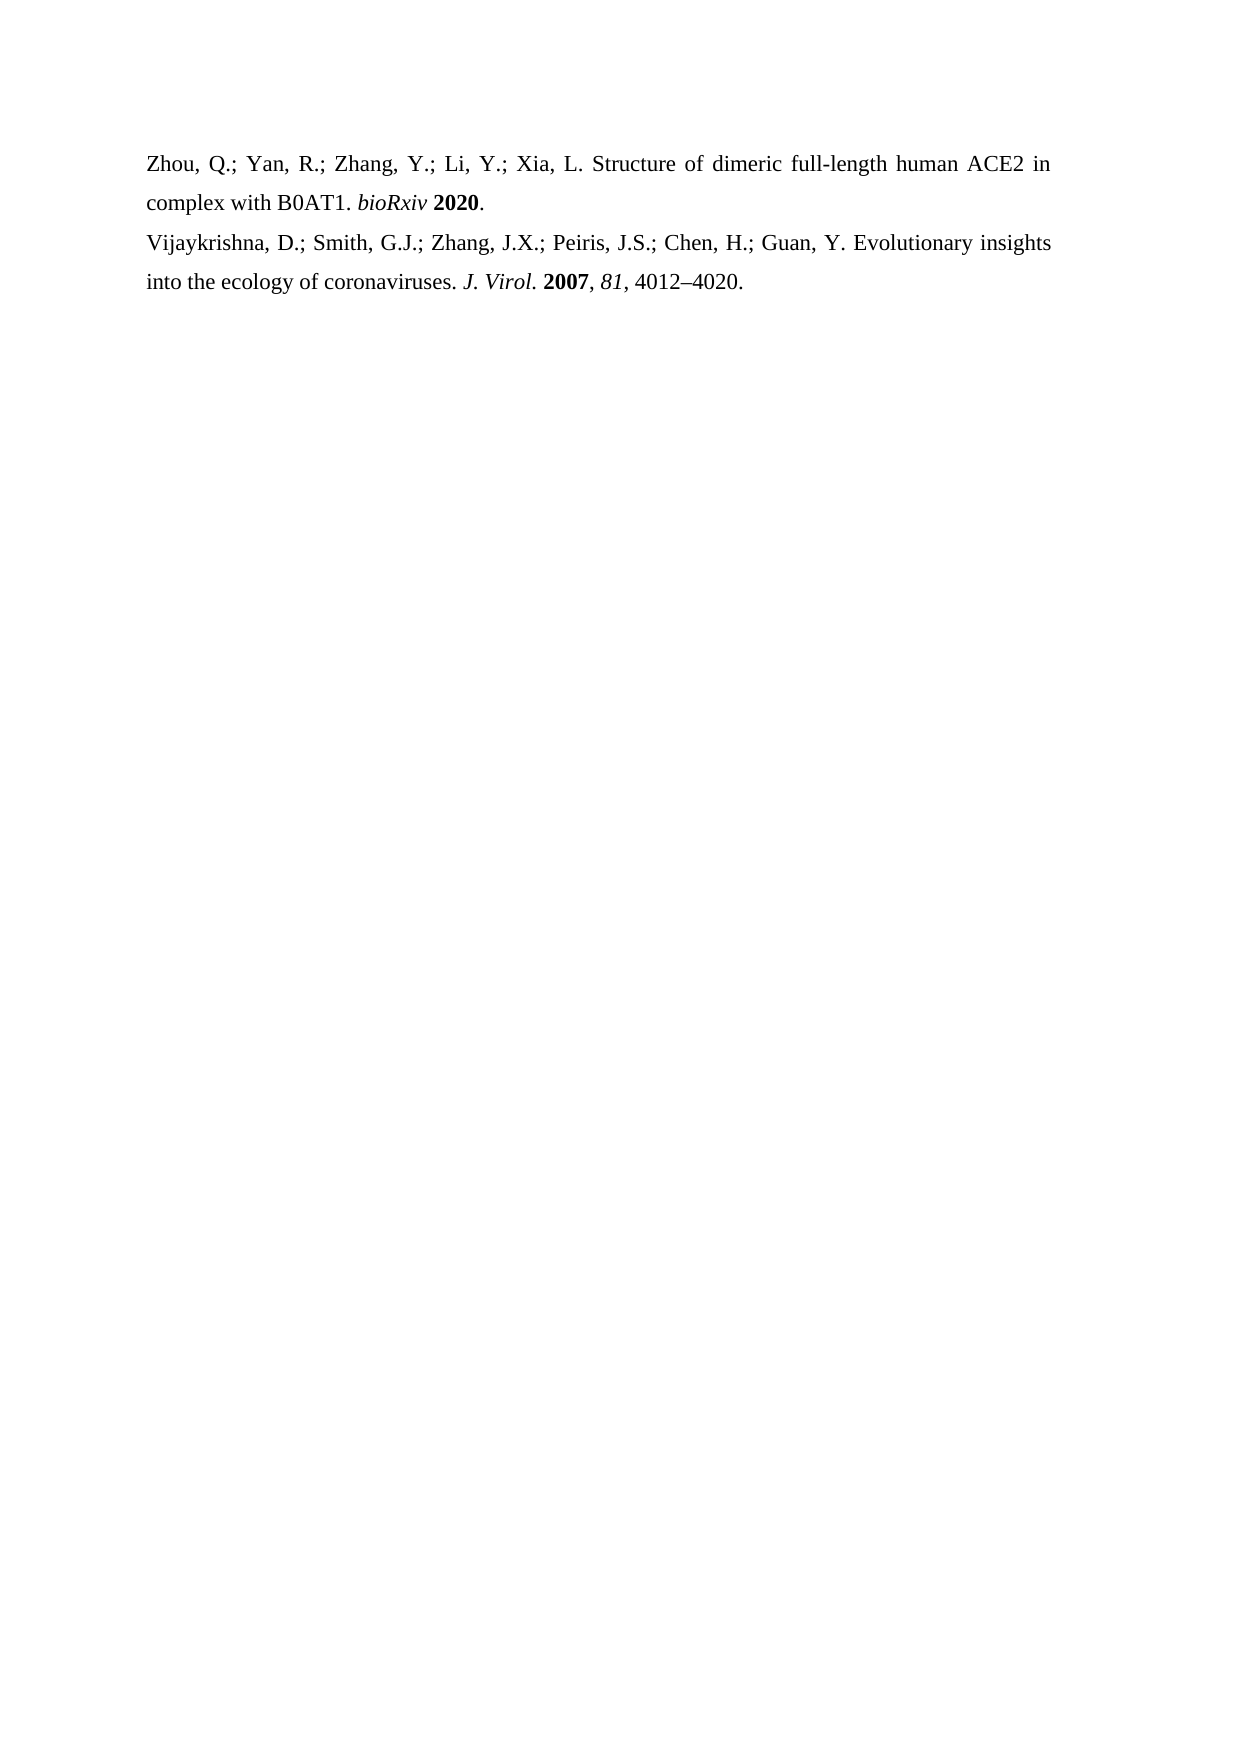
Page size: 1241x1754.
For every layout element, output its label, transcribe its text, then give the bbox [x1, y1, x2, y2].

list Vijaykrishna, D.; Smith, G.J.; Zhang, J.X.; Peiris, J.S.; Chen, H.; Guan, Y. Evolutionary insights into the ecology of coronaviruses. J. Virol. 2007, 81, 4012–4020. [146, 229, 1053, 295]
list Zhou, Q.; Yan, R.; Zhang, Y.; Li, Y.; Xia, L. Structure of dimeric full-length human ACE2 in complex with B0AT1. bioRxiv 2020. [146, 150, 1053, 216]
